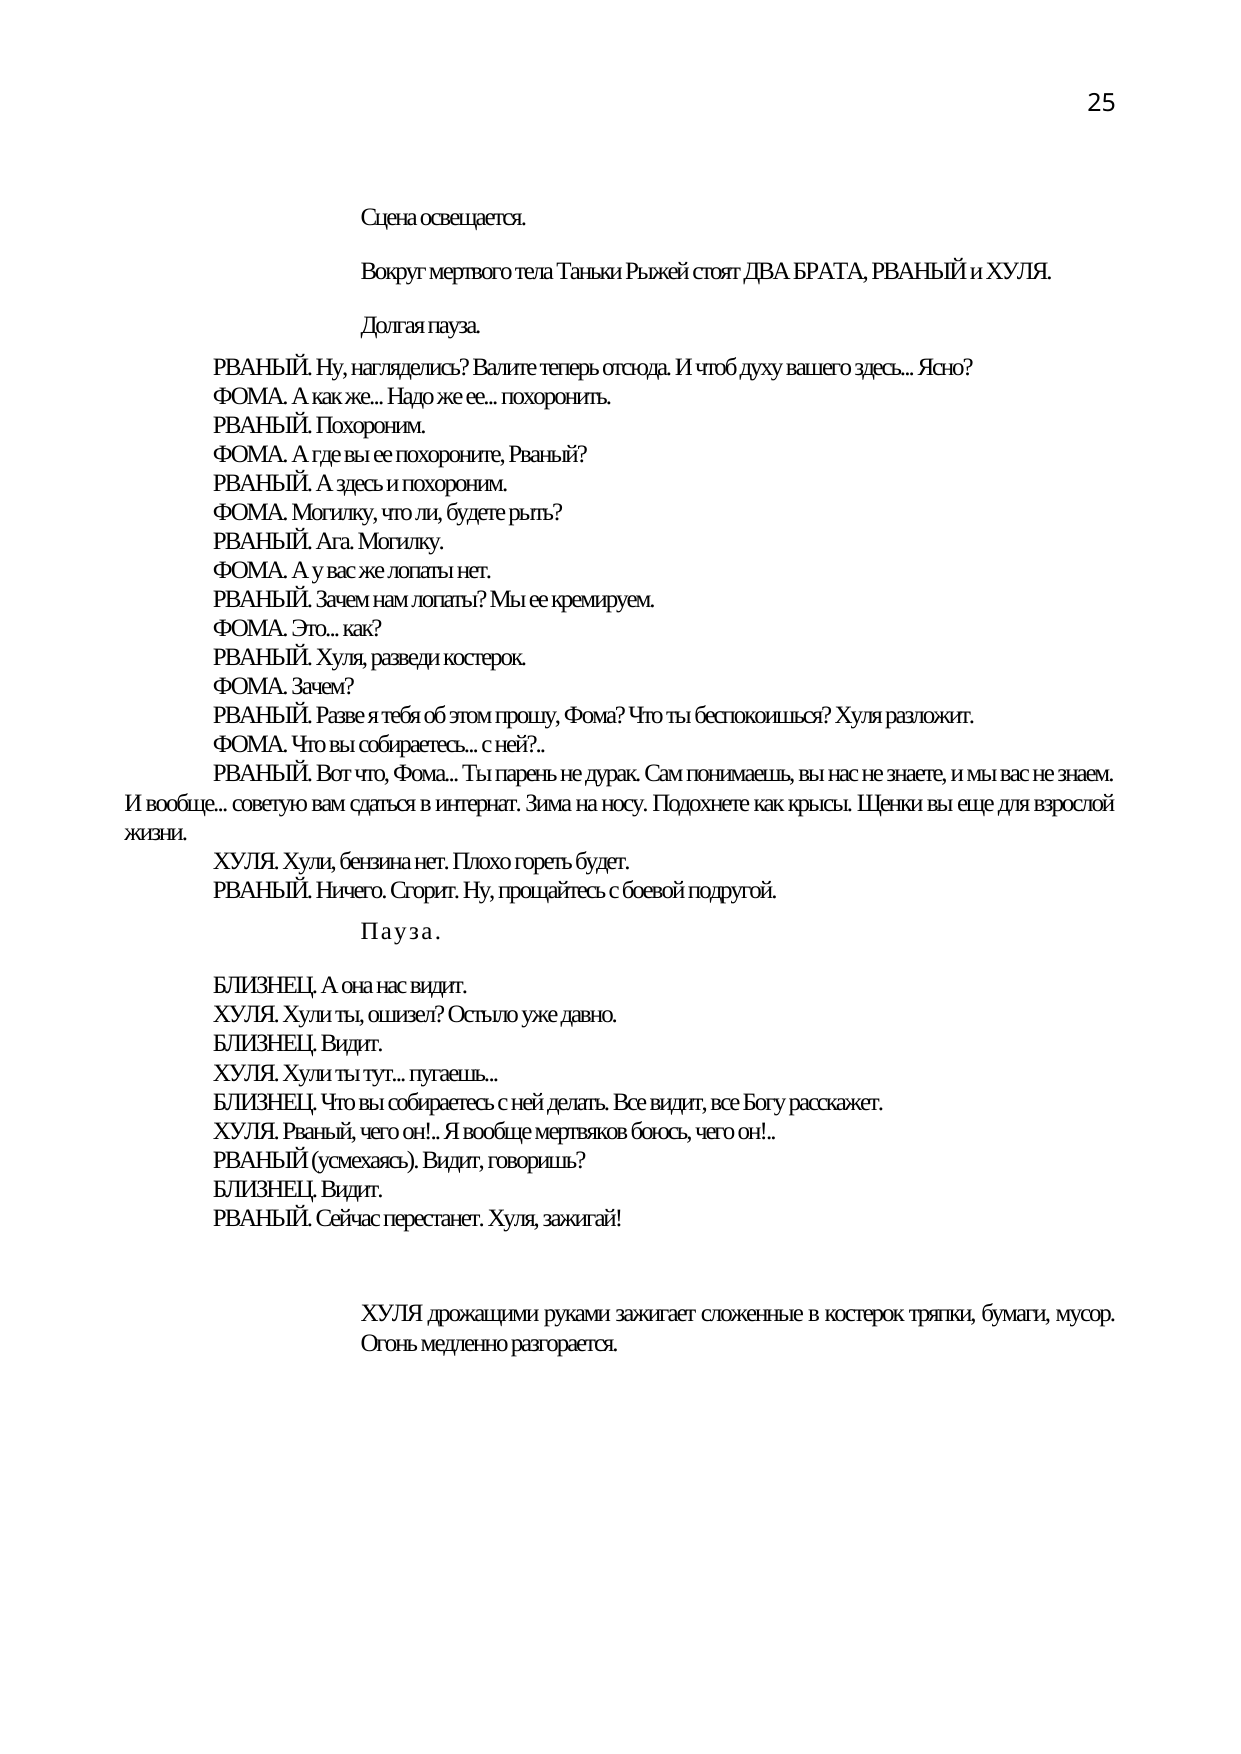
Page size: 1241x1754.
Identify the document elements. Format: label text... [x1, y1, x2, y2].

text ХУЛЯ дрожащими руками зажигает сложенные в костерок тряпки, бумаги, мусор. Огонь медленно разгорается. [360, 1298, 1116, 1356]
text БЛИЗНЕЦ. Что вы собираетесь с ней делать. Все видит, все Богу расскажет. [124, 1086, 1116, 1116]
text РВАНЫЙ. Ничего. Сгорит. Ну, прощайтесь с боевой подругой. [124, 874, 1116, 904]
text ХУЛЯ. Хули ты, ошизел? Остыло уже давно. [124, 999, 1116, 1028]
text РВАНЫЙ. Вот что, Фома... Ты парень не дурак. Сам понимаешь, вы нас не знаете, и мы вас не знаем. И вообще... советую вам сдаться в интернат. Зима на носу. Подохнете как крысы. Щенки вы еще для взрослой жизни. [124, 758, 1116, 846]
text ФОМА. Зачем? [124, 671, 1116, 700]
text РВАНЫЙ. Зачем нам лопаты? Мы ее кремируем. [124, 584, 1116, 613]
text РВАНЫЙ. Хуля, разведи костерок. [124, 642, 1116, 671]
text РВАНЫЙ. Ну, нагляделись? Валите теперь отсюда. И чтоб духу вашего здесь... Ясно? [124, 351, 1116, 381]
text БЛИЗНЕЦ. Видит. [124, 1028, 1116, 1057]
text ФОМА. Это... как? [124, 613, 1116, 642]
text РВАНЫЙ. Сейчас перестанет. Хуля, зажигай! [124, 1203, 1116, 1232]
text ФОМА. Что вы собираетесь... с ней?.. [124, 729, 1116, 758]
text П а у з а . [360, 916, 1116, 945]
text БЛИЗНЕЦ. Видит. [124, 1174, 1116, 1203]
text ФОМА. А где вы ее похороните, Рваный? [124, 439, 1116, 468]
text ХУЛЯ. Хули ты тут... пугаешь... [124, 1057, 1116, 1086]
text ФОМА. Могилку, что ли, будете рыть? [124, 497, 1116, 526]
text ХУЛЯ. Рваный, чего он!.. Я вообще мертвяков боюсь, чего он!.. [124, 1116, 1116, 1144]
text РВАНЫЙ. Похороним. [124, 409, 1116, 439]
text БЛИЗНЕЦ. А она нас видит. [124, 970, 1116, 999]
text ХУЛЯ. Хули, бензина нет. Плохо гореть будет. [124, 846, 1116, 874]
text РВАНЫЙ. Ага. Могилку. [124, 526, 1116, 555]
text Сцена освещается. [360, 202, 1116, 231]
text ФОМА. А у вас же лопаты нет. [124, 555, 1116, 584]
text РВАНЫЙ (усмехаясь). Видит, говоришь? [124, 1144, 1116, 1174]
text РВАНЫЙ. Разве я тебя об этом прошу, Фома? Что ты беспокоишься? Хуля разложит. [124, 700, 1116, 729]
text РВАНЫЙ. А здесь и похороним. [124, 468, 1116, 497]
text Вокруг мертвого тела Таньки Рыжей стоят ДВА БРАТА, РВАНЫЙ и ХУЛЯ. [360, 256, 1116, 285]
text Долгая пауза. [360, 310, 1116, 339]
text ФОМА. А как же... Надо же ее... похоронить. [124, 381, 1116, 409]
